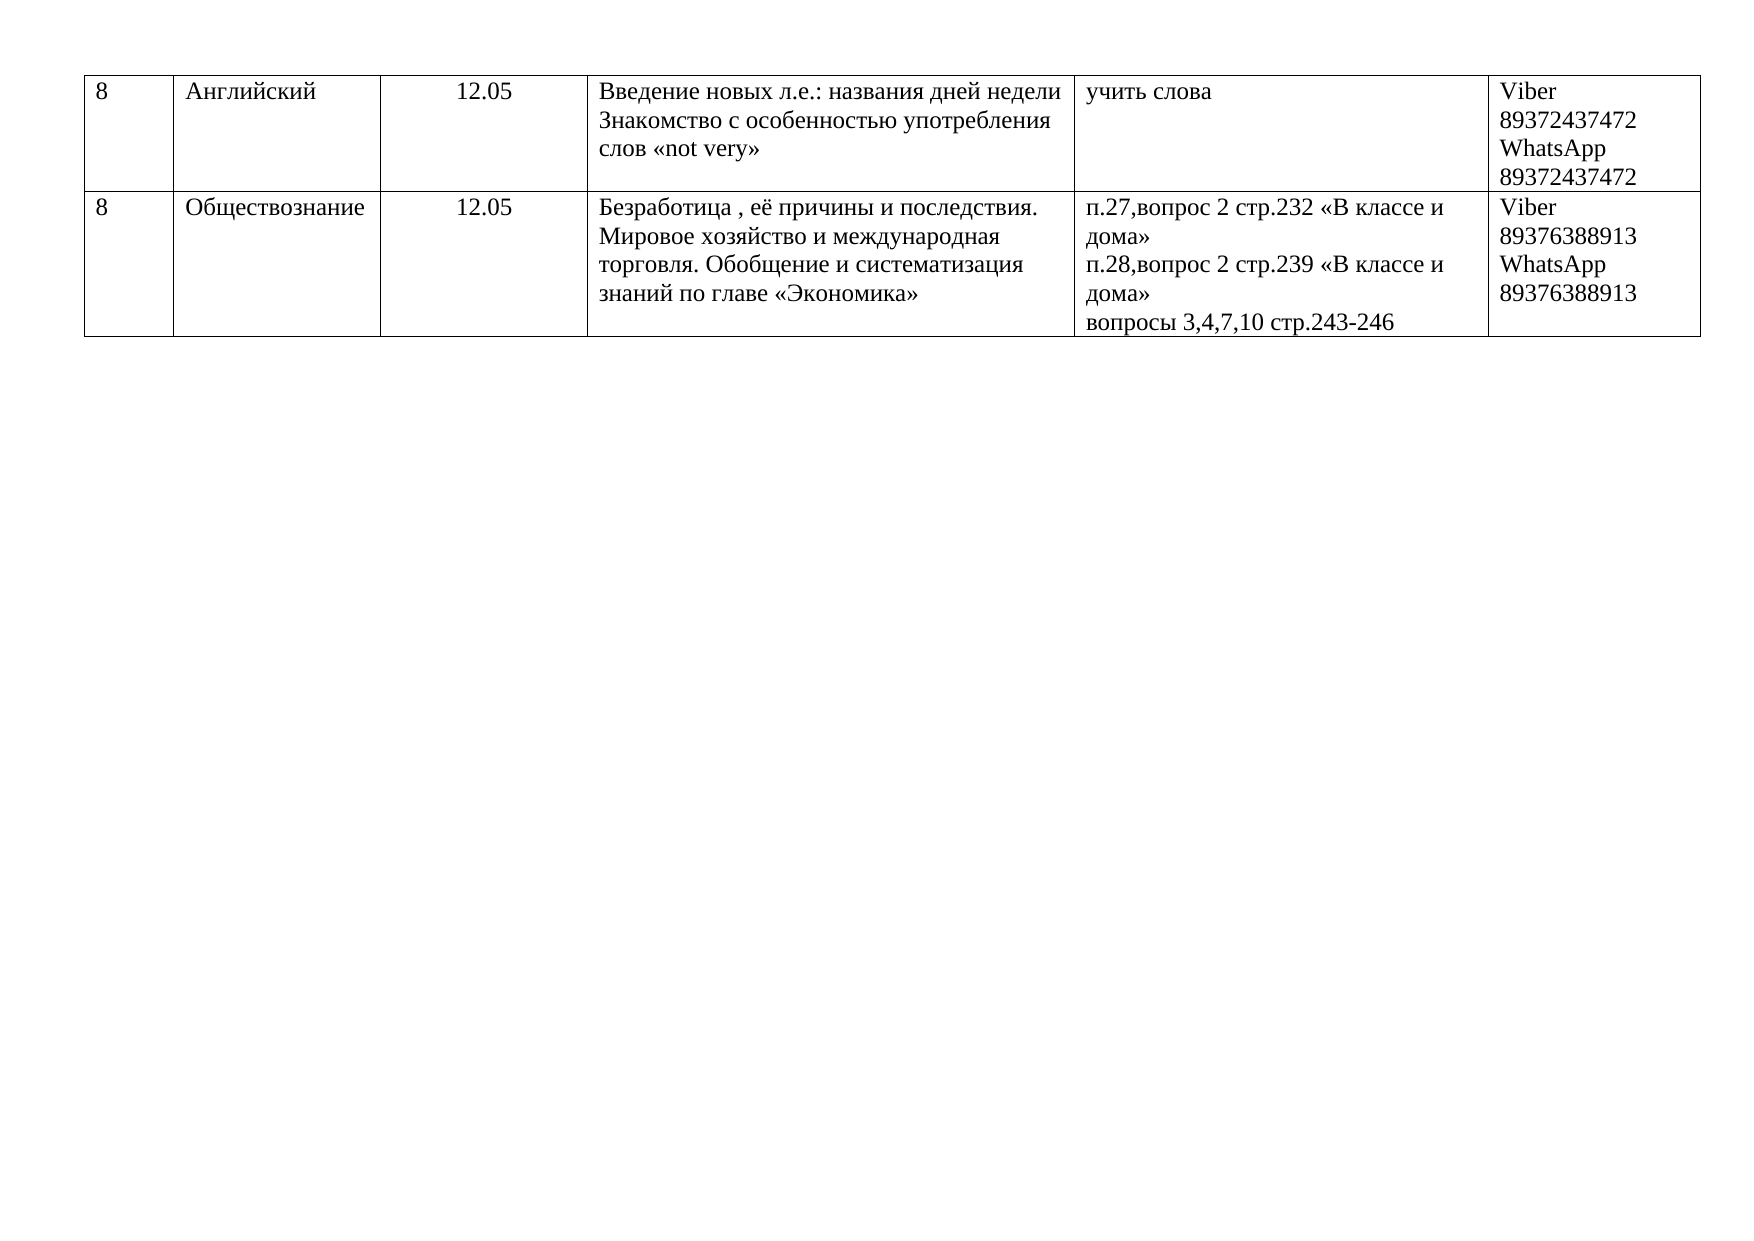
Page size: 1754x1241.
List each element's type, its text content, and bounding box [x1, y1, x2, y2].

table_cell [1489, 76, 1700, 191]
table_cell Безработица , её причины и последствия. Мировое хозяйство и международная торговля. Обобщение и систематизация знаний по главе «Экономика» [588, 192, 1074, 336]
table_cell 12.05 [381, 76, 587, 191]
table_cell 8 [85, 76, 173, 191]
table_cell Viber 89376388913 WhatsApp 89376388913 [1489, 192, 1700, 336]
table_cell Английский [174, 76, 380, 191]
table_cell п.27,вопрос 2 стр.232 «В классе и дома» п.28,вопрос 2 стр.239 «В классе и дома» вопросы 3,4,7,10 стр.243-246 [1075, 192, 1488, 336]
table_cell 8 [85, 192, 173, 336]
table_cell Введение новых л.е.: названия дней недели Знакомство с особенностью употребления слов «not very» [588, 76, 1074, 191]
table_cell Обществознание [174, 192, 380, 336]
table_cell учить слова [1075, 76, 1488, 191]
table_cell 12.05 [381, 192, 587, 336]
